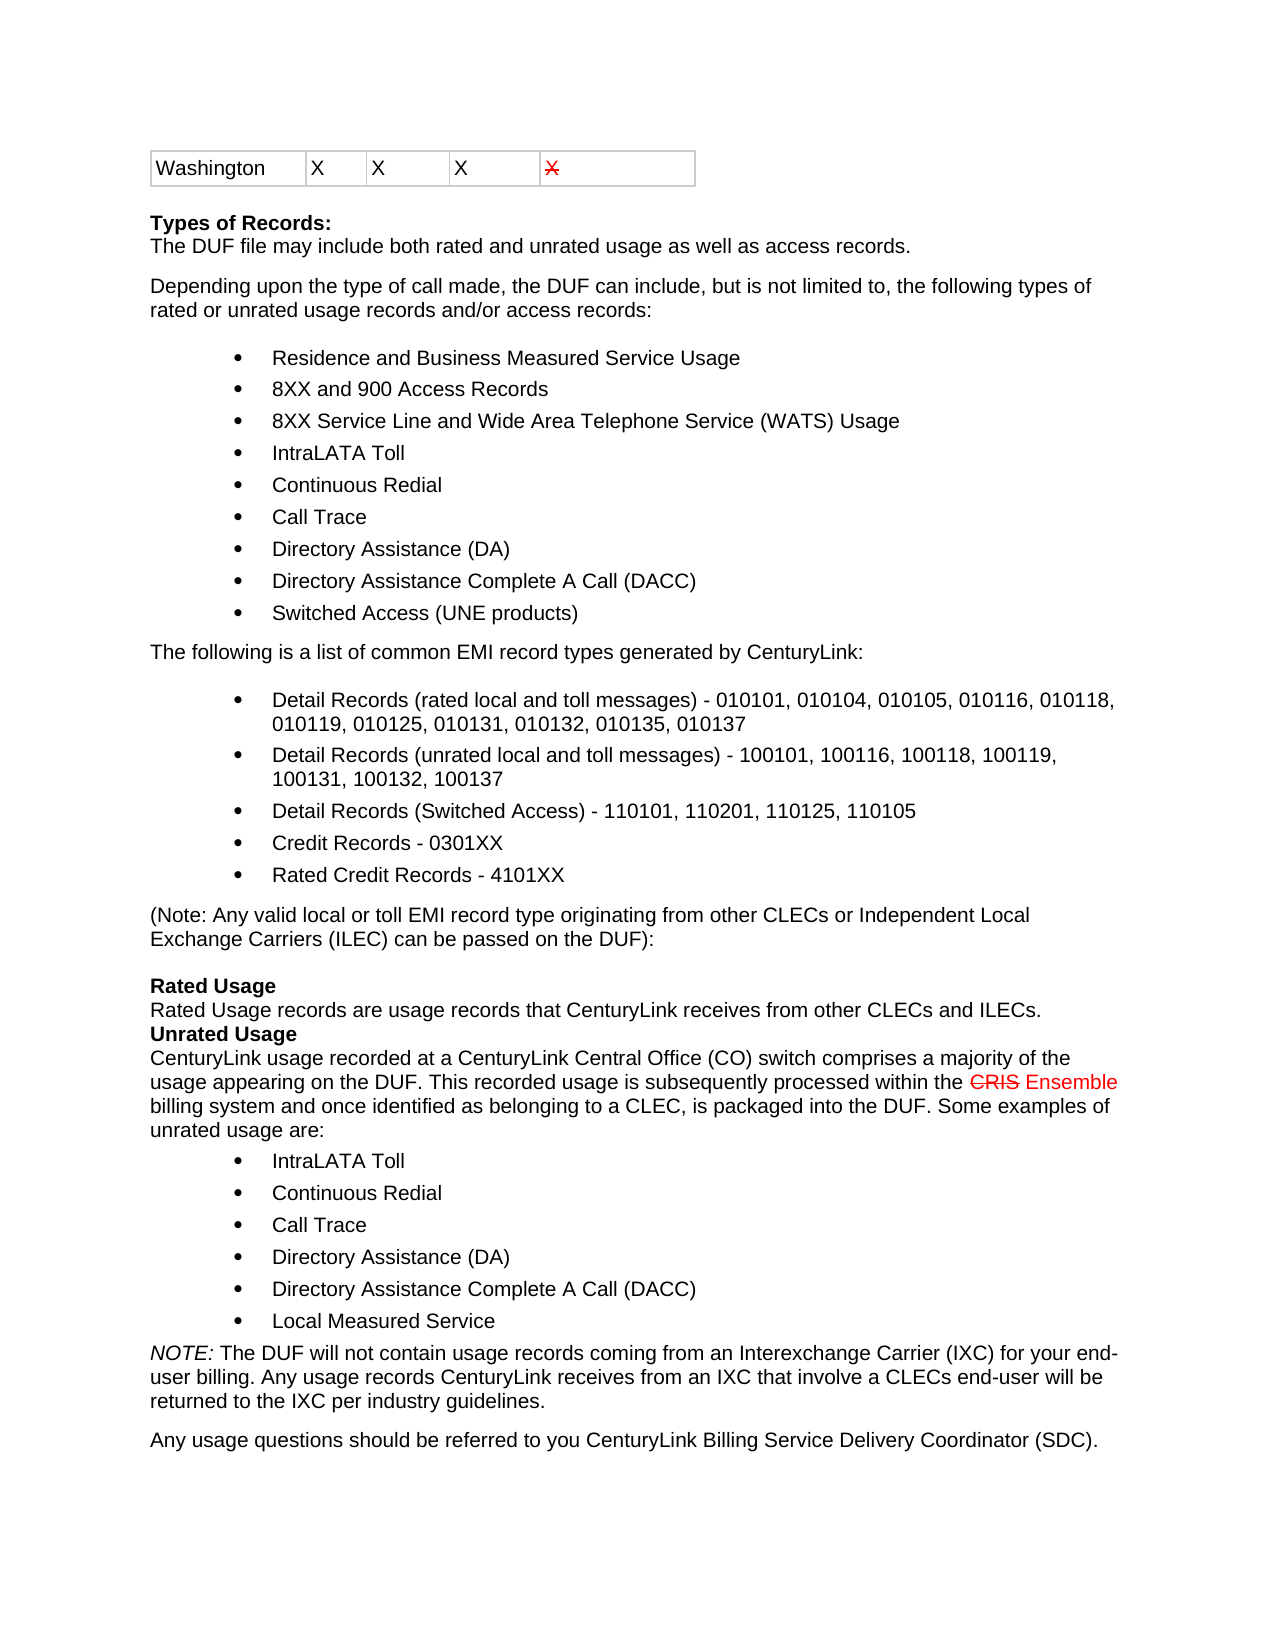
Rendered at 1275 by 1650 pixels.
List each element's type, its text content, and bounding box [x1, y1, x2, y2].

text NOTE: The DUF will not contain usage records coming from an Interexchange Carrier (IXC) for your end-user billing. Any usage records CenturyLink receives from an IXC that involve a CLECs end-user will be returned to the IXC per industry guidelines. [150, 1341, 1125, 1412]
list Detail Records (Switched Access) - 110101, 110201, 110125, 110105 [234, 799, 1125, 823]
table_cell Washington [152, 152, 305, 185]
list IntraLATA Toll [234, 441, 1125, 465]
list Switched Access (UNE products) [234, 600, 1125, 624]
list Directory Assistance (DA) [234, 1245, 1125, 1269]
list 8XX and 900 Access Records [234, 377, 1125, 401]
list Continuous Redial [234, 473, 1125, 497]
list Credit Records - 0301XX [234, 831, 1125, 855]
table_cell X [367, 152, 449, 185]
text Rated Usage Rated Usage records are usage records that CenturyLink receives from other CLECs and ILECs. [150, 974, 1125, 1022]
list IntraLATA Toll [234, 1149, 1125, 1173]
text Any usage questions should be referred to you CenturyLink Billing Service Delivery Coordinator (SDC). [150, 1428, 1125, 1452]
text Unrated Usage CenturyLink usage recorded at a CenturyLink Central Office (CO) switch comprises a majority of the usage appearing on the DUF. This recorded usage is subsequently processed within the CRIS Ensemble billing system and once identified as belonging to a CLEC, is packaged into the DUF. Some examples of unrated usage are: [150, 1022, 1125, 1142]
list Rated Credit Records - 4101XX [234, 863, 1125, 887]
list Detail Records (rated local and toll messages) - 010101, 010104, 010105, 010116, 010118, 010119, 010125, 010131, 010132, 010135, 010137 [234, 687, 1125, 735]
text Depending upon the type of call made, the DUF can include, but is not limited to, the following types of rated or unrated usage records and/or access records: [150, 274, 1125, 322]
list Directory Assistance Complete A Call (DACC) [234, 568, 1125, 592]
text The following is a list of common EMI record types generated by CenturyLink: [150, 640, 1125, 664]
list Detail Records (unrated local and toll messages) - 100101, 100116, 100118, 100119, 100131, 100132, 100137 [234, 743, 1125, 791]
list Local Measured Service [234, 1309, 1125, 1333]
text Types of Records: The DUF file may include both rated and unrated usage as well as access records. [150, 210, 1125, 258]
list Call Trace [234, 505, 1125, 529]
list 8XX Service Line and Wide Area Telephone Service (WATS) Usage [234, 409, 1125, 433]
text (Note: Any valid local or toll EMI record type originating from other CLECs or Independent Local Exchange Carriers (ILEC) can be passed on the DUF): [150, 902, 1125, 950]
list Call Trace [234, 1213, 1125, 1237]
list Directory Assistance (DA) [234, 537, 1125, 561]
list Continuous Redial [234, 1181, 1125, 1205]
table_cell X [541, 152, 694, 185]
table_cell X [450, 152, 539, 185]
list Directory Assistance Complete A Call (DACC) [234, 1277, 1125, 1301]
list Residence and Business Measured Service Usage [234, 345, 1125, 369]
table_cell X [307, 152, 366, 185]
